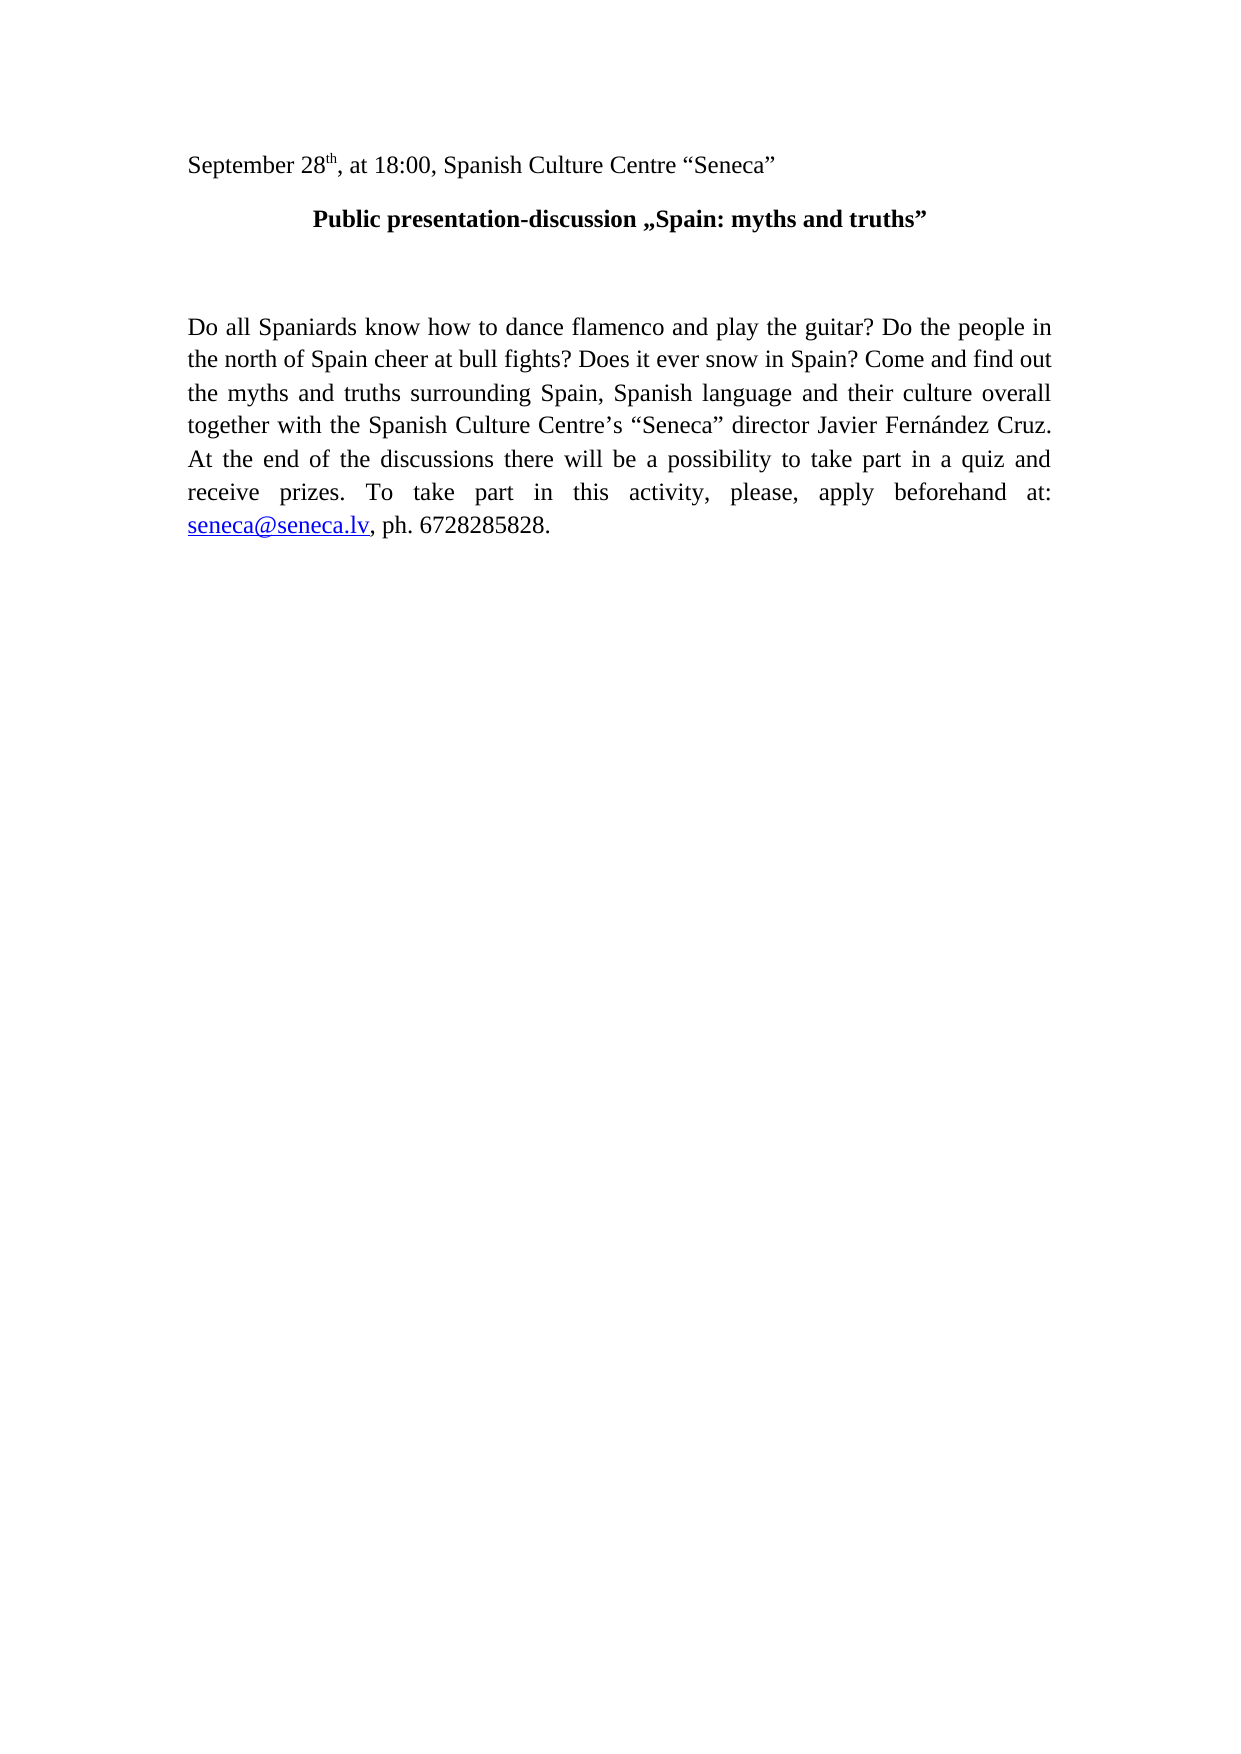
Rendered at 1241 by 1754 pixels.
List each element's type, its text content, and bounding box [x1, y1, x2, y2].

text Do all Spaniards know how to dance flamenco and play the guitar? Do the people in the north of cheer at bull fights? Does it ever snow in ? Come and find out the myths and truths surrounding , Spanish language and their culture overall together with the Spanish Culture Centre’s “Seneca” director Javier Fernández Cruz. At the end of the discussions there will be a possibility to take part in a quiz and receive prizes. To take part in this activity, please, apply beforehand at: seneca@seneca.lv, ph. 6728285828. [187, 312, 1053, 538]
text Public presentation-discussion „: myths and truths” [187, 204, 1053, 233]
text September 28th, at , Spanish Culture Centre “Seneca” [187, 150, 1053, 179]
